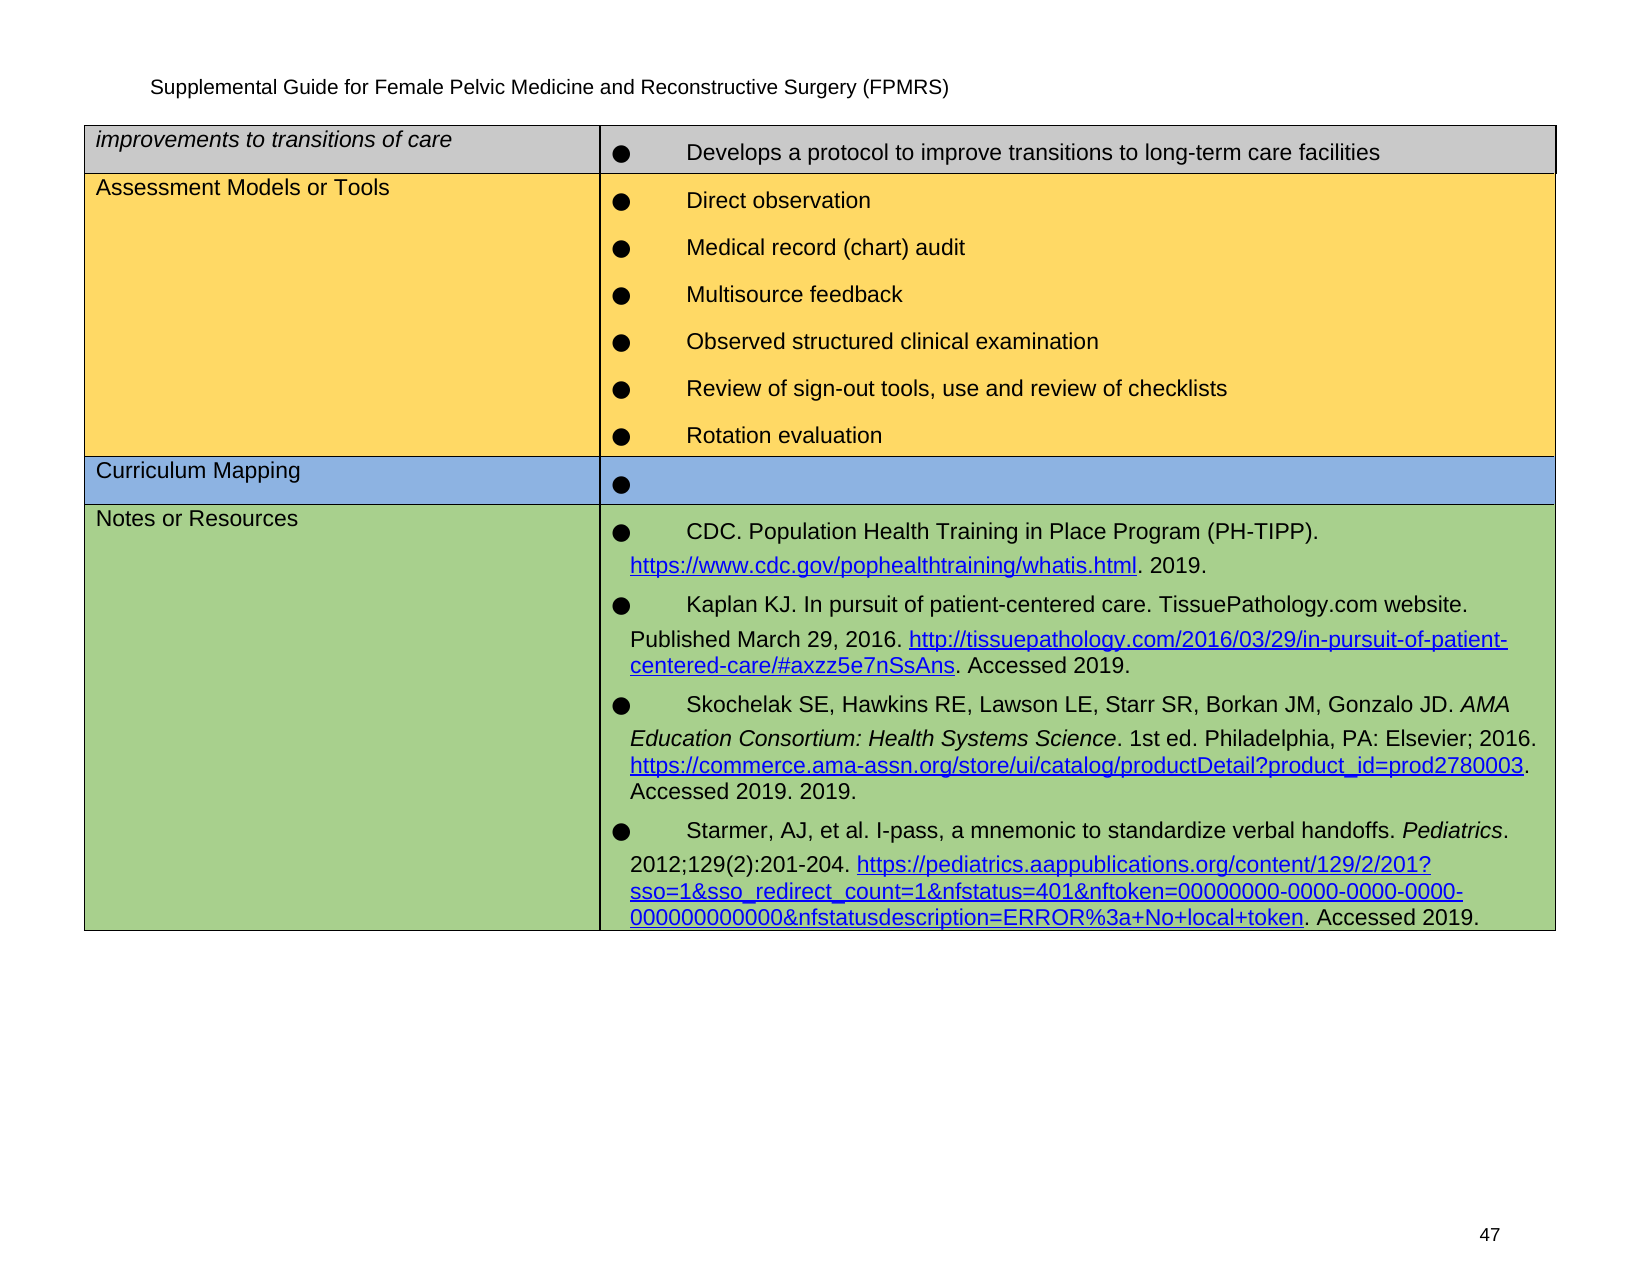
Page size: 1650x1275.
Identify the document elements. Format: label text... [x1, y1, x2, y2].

table_cell [601, 456, 1555, 504]
table_cell Notes or Resources [85, 505, 599, 930]
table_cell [601, 126, 1555, 173]
table_cell CDC. Population Health Training in Place Program (PH-TIPP). https://www.cdc.gov/pophealthtraining/whatis.html. 2019. Kaplan KJ. In pursuit of patient-centered care. TissuePathology.com website. Published March 29, 2016. http://tissuepathology.com/2016/03/29/in-pursuit-of-patient-centered-care/#axzz5e7nSsAns. Accessed 2019. Skochelak SE, Hawkins RE, Lawson LE, Starr SR, Borkan JM, Gonzalo JD. AMA Education Consortium: Health Systems Science. 1st ed. Philadelphia, PA: Elsevier; 2016. https://commerce.ama-assn.org/store/ui/catalog/productDetail?product_id=prod2780003. Accessed 2019. 2019. Starmer, AJ, et al. I-pass, a mnemonic to standardize verbal handoffs. Pediatrics. 2012;129(2):201-204. https://pediatrics.aappublications.org/content/129/2/201?sso=1&sso_redirect_count=1&nfstatus=401&nftoken=00000000-0000-0000-0000-000000000000&nfstatusdescription=ERROR%3a+No+local+token. Accessed 2019. [601, 504, 1555, 930]
table_cell Curriculum Mapping [85, 457, 599, 504]
table_cell Direct observation Medical record (chart) audit Multisource feedback Observed structured clinical examination Review of sign-out tools, use and review of checklists Rotation evaluation [601, 173, 1555, 456]
table_cell Assessment Models or Tools [85, 174, 599, 456]
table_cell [85, 126, 599, 173]
